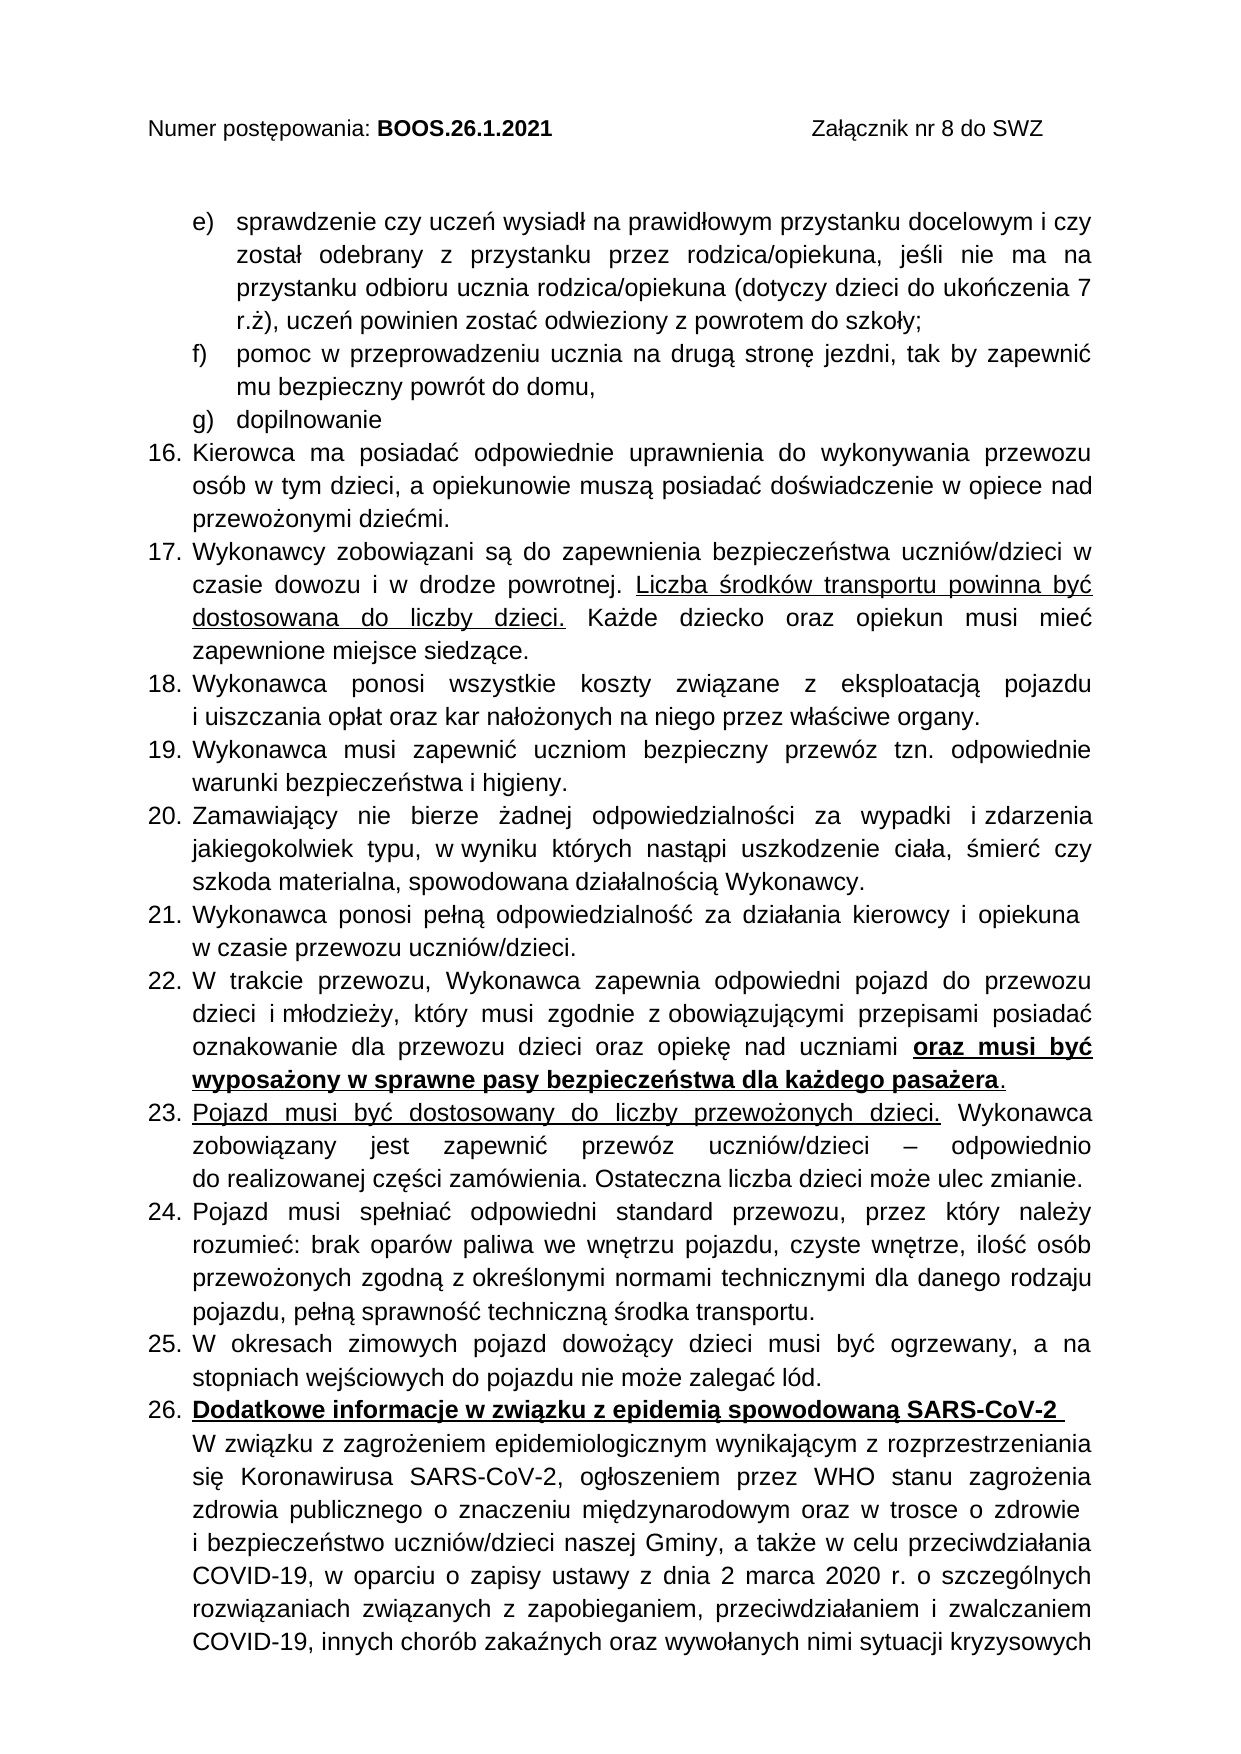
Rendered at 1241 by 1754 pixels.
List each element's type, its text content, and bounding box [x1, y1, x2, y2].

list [192, 1428, 1093, 1655]
list Wykonawca musi zapewnić uczniom bezpieczny przewóz tzn. odpowiednie warunki bezpieczeństwa i higieny. [148, 735, 1093, 797]
list Kierowca ma posiadać odpowiednie uprawnienia do wykonywania przewozu osób w tym dzieci, a opiekunowie muszą posiadać doświadczenie w opiece nad przewożonymi dziećmi. [148, 438, 1093, 533]
list Dodatkowe informacje w związku z epidemią spowodowaną SARS-CoV-2 [148, 1396, 1093, 1424]
list Wykonawca ponosi pełną odpowiedzialność za działania kierowcy i opiekuna w czasie przewozu uczniów/dzieci. [148, 900, 1093, 962]
list W trakcie przewozu, Wykonawca zapewnia odpowiedni pojazd do przewozu dzieci i młodzieży, który musi zgodnie z obowiązującymi przepisami posiadać oznakowanie dla przewozu dzieci oraz opiekę nad uczniami oraz musi być wyposażony w sprawne pasy bezpieczeństwa dla każdego pasażera. [148, 966, 1093, 1094]
list Zamawiający nie bierze żadnej odpowiedzialności za wypadki i zdarzenia jakiegokolwiek typu, w wyniku których nastąpi uszkodzenie ciała, śmierć czy szkoda materialna, spowodowana działalnością Wykonawcy. [148, 801, 1093, 896]
list Pojazd musi spełniać odpowiedni standard przewozu, przez który należy rozumieć: brak oparów paliwa we wnętrzu pojazdu, czyste wnętrze, ilość osób przewożonych zgodną z określonymi normami technicznymi dla danego rodzaju pojazdu, pełną sprawność techniczną środka transportu. [148, 1197, 1093, 1325]
list Pojazd musi być dostosowany do liczby przewożonych dzieci. Wykonawca zobowiązany jest zapewnić przewóz uczniów/dzieci – odpowiednio do realizowanej części zamówienia. Ostateczna liczba dzieci może ulec zmianie. [148, 1098, 1093, 1193]
list Wykonawcy zobowiązani są do zapewnienia bezpieczeństwa uczniów/dzieci w czasie dowozu i w drodze powrotnej. Liczba środków transportu powinna być dostosowana do liczby dzieci. Każde dziecko oraz opiekun musi mieć zapewnione miejsce siedzące. [148, 537, 1093, 665]
list pomoc w przeprowadzeniu ucznia na drugą stronę jezdni, tak by zapewnić mu bezpieczny powrót do domu, [192, 339, 1093, 401]
list sprawdzenie czy uczeń wysiadł na prawidłowym przystanku docelowym i czy został odebrany z przystanku przez rodzica/opiekuna, jeśli nie ma na przystanku odbioru ucznia rodzica/opiekuna (dotyczy dzieci do ukończenia 7 r.ż), uczeń powinien zostać odwieziony z powrotem do szkoły; [192, 207, 1093, 334]
list W okresach zimowych pojazd dowożący dzieci musi być ogrzewany, a na stopniach wejściowych do pojazdu nie może zalegać lód. [148, 1329, 1093, 1391]
list dopilnowanie [192, 405, 1093, 434]
list Wykonawca ponosi wszystkie koszty związane z eksploatacją pojazdu i uiszczania opłat oraz kar nałożonych na niego przez właściwe organy. [148, 669, 1093, 731]
